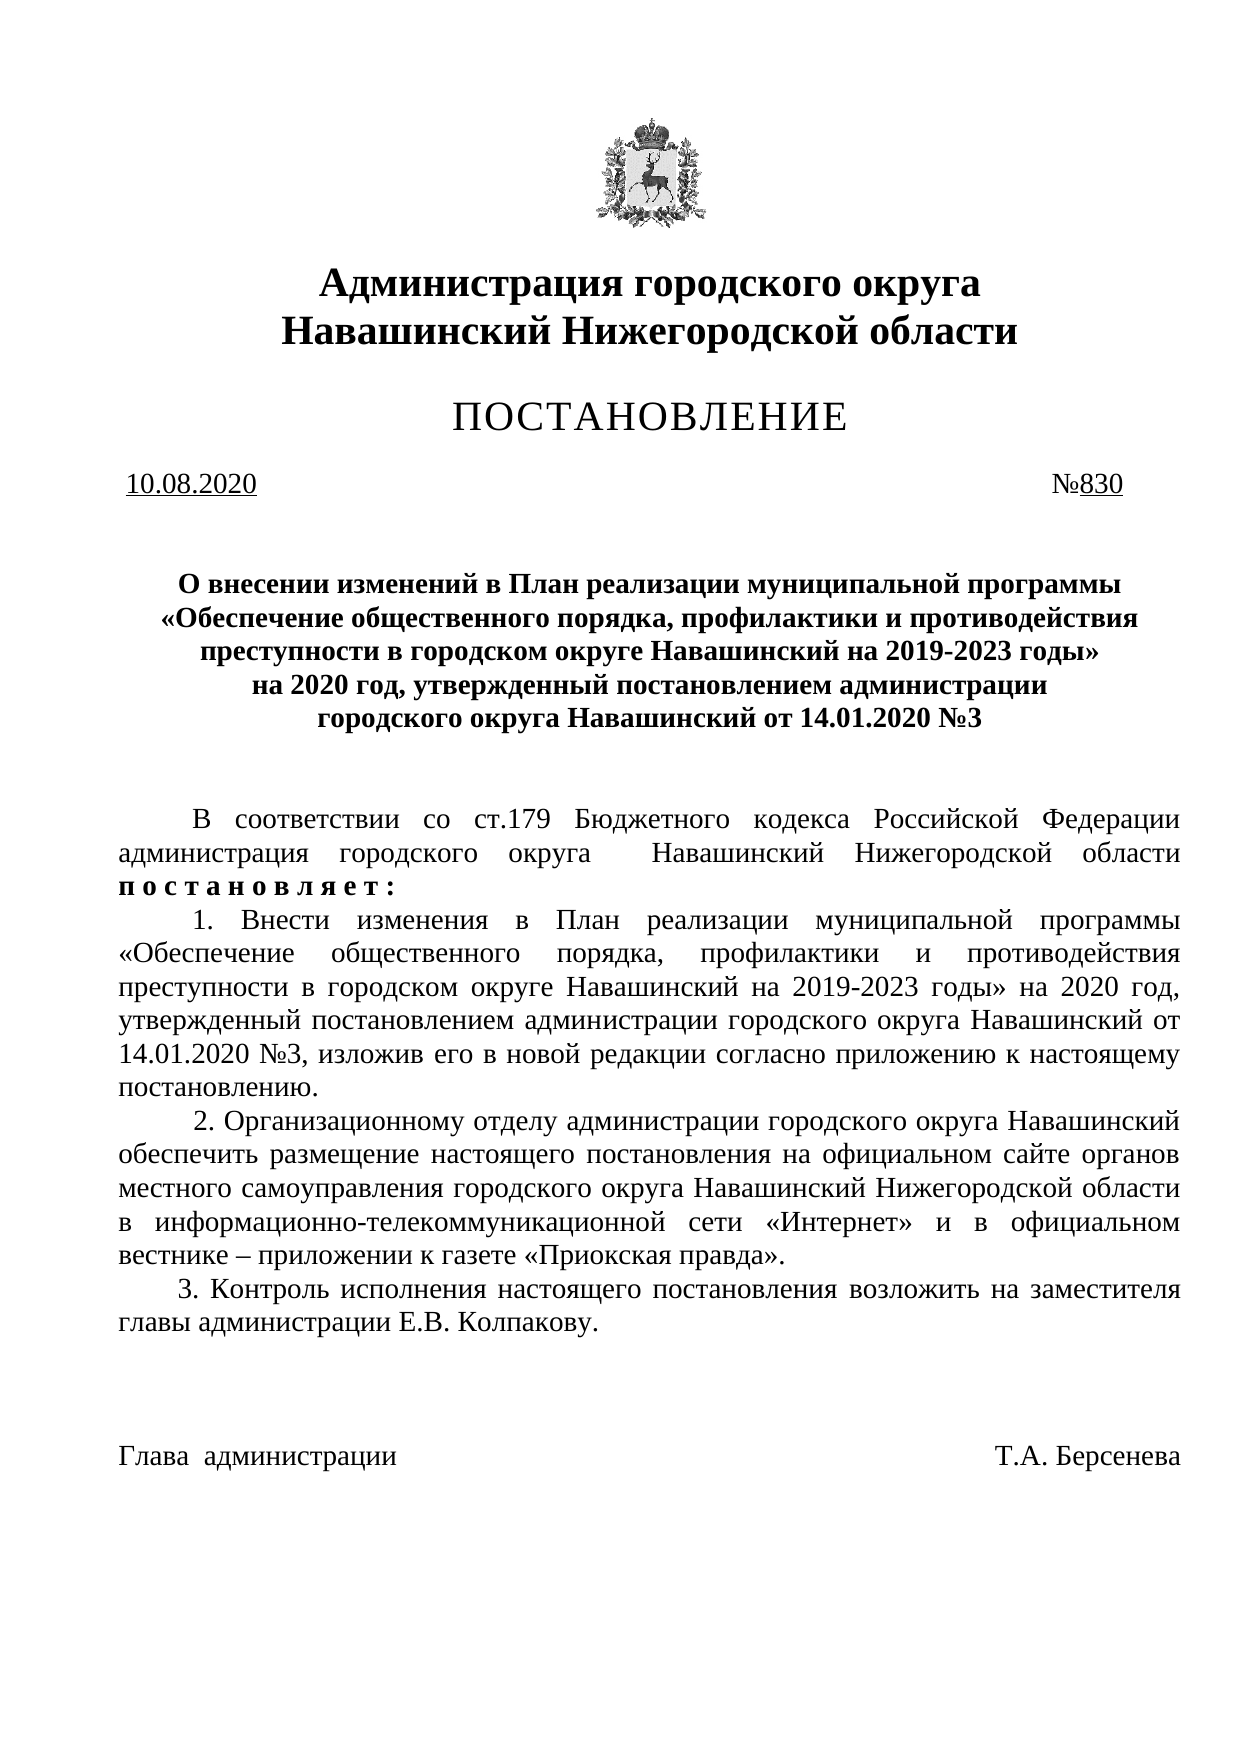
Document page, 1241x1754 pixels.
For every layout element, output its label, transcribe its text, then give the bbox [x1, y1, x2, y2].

text 2. Организационному отделу администрации городского округа Навашинский обеспечить размещение настоящего постановления на официальном сайте органов местного самоуправления городского округа Навашинский Нижегородской области в информационно-телекоммуникационной сети «Интернет» и в официальном вестнике – приложении к газете «Приокская правда». [118, 1103, 1181, 1271]
text на 2020 год, утвержденный постановлением администрации [118, 667, 1181, 701]
text «Обеспечение общественного порядка, профилактики и противодействия преступности в городском округе Навашинский на 2019-2023 годы» [118, 600, 1181, 667]
text 10.08.2020 №830 [118, 466, 1181, 499]
text 3. Контроль исполнения настоящего постановления возложить на заместителя главы администрации Е.В. Колпакову. [118, 1271, 1181, 1338]
picture [592, 118, 707, 229]
text В соответствии со ст.179 Бюджетного кодекса Российской Федерации администрация городского округа Навашинский Нижегородской области п о с т а н о в л я е т : [118, 801, 1181, 902]
subtitle ПОСТАНОВЛЕНИЕ [118, 391, 1181, 439]
text Администрация городского округа [118, 257, 1181, 305]
text городского округа Навашинский от 14.01.2020 №3 [118, 701, 1181, 734]
text Навашинский Нижегородской области [118, 305, 1181, 353]
text Глава администрации Т.А. Берсенева [118, 1438, 1181, 1472]
text О внесении изменений в План реализации муниципальной программы [118, 566, 1181, 600]
text 1. Внести изменения в План реализации муниципальной программы «Обеспечение общественного порядка, профилактики и противодействия преступности в городском округе Навашинский на 2019-2023 годы» на 2020 год, утвержденный постановлением администрации городского округа Навашинский от 14.01.2020 №3, изложив его в новой редакции согласно приложению к настоящему постановлению. [118, 902, 1181, 1103]
